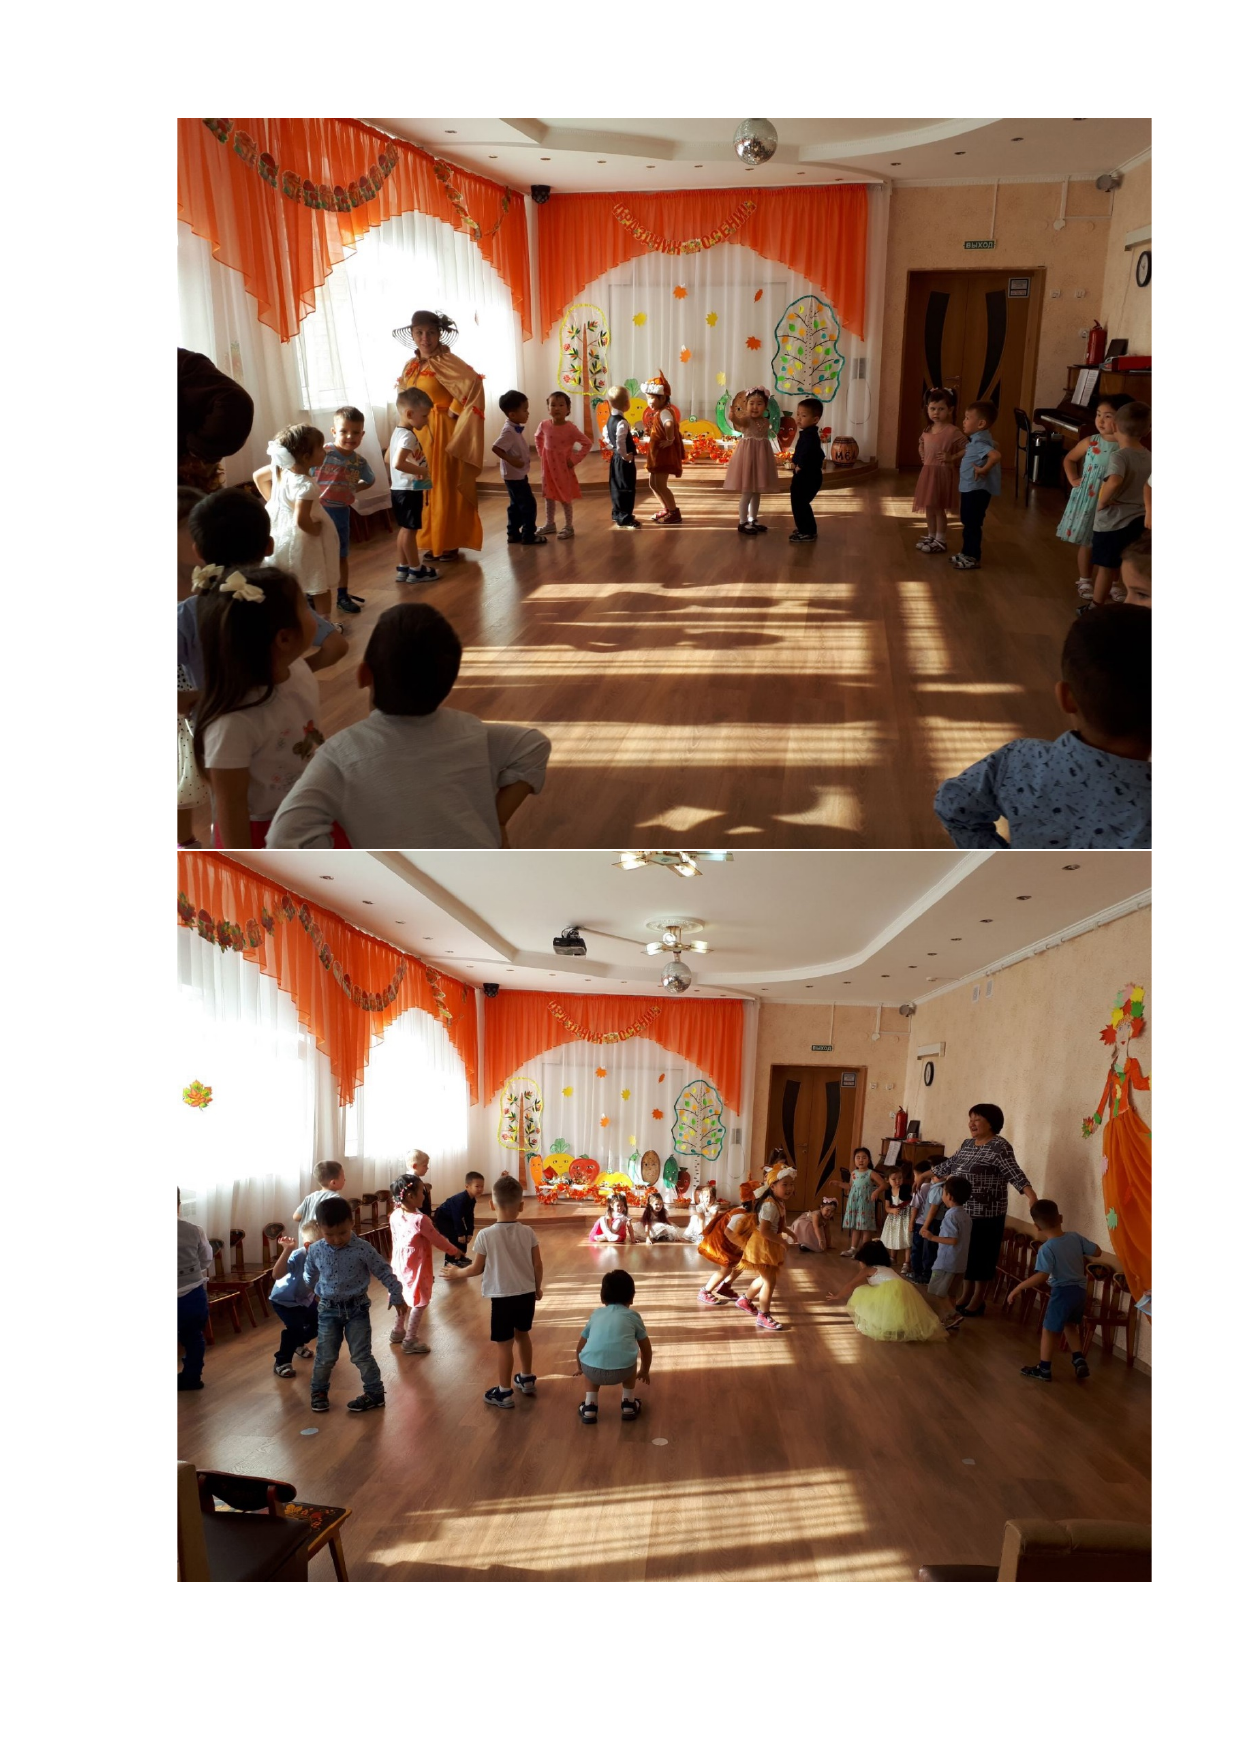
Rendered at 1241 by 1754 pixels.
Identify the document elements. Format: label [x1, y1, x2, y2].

picture [177, 118, 1152, 849]
picture [177, 851, 1152, 1582]
